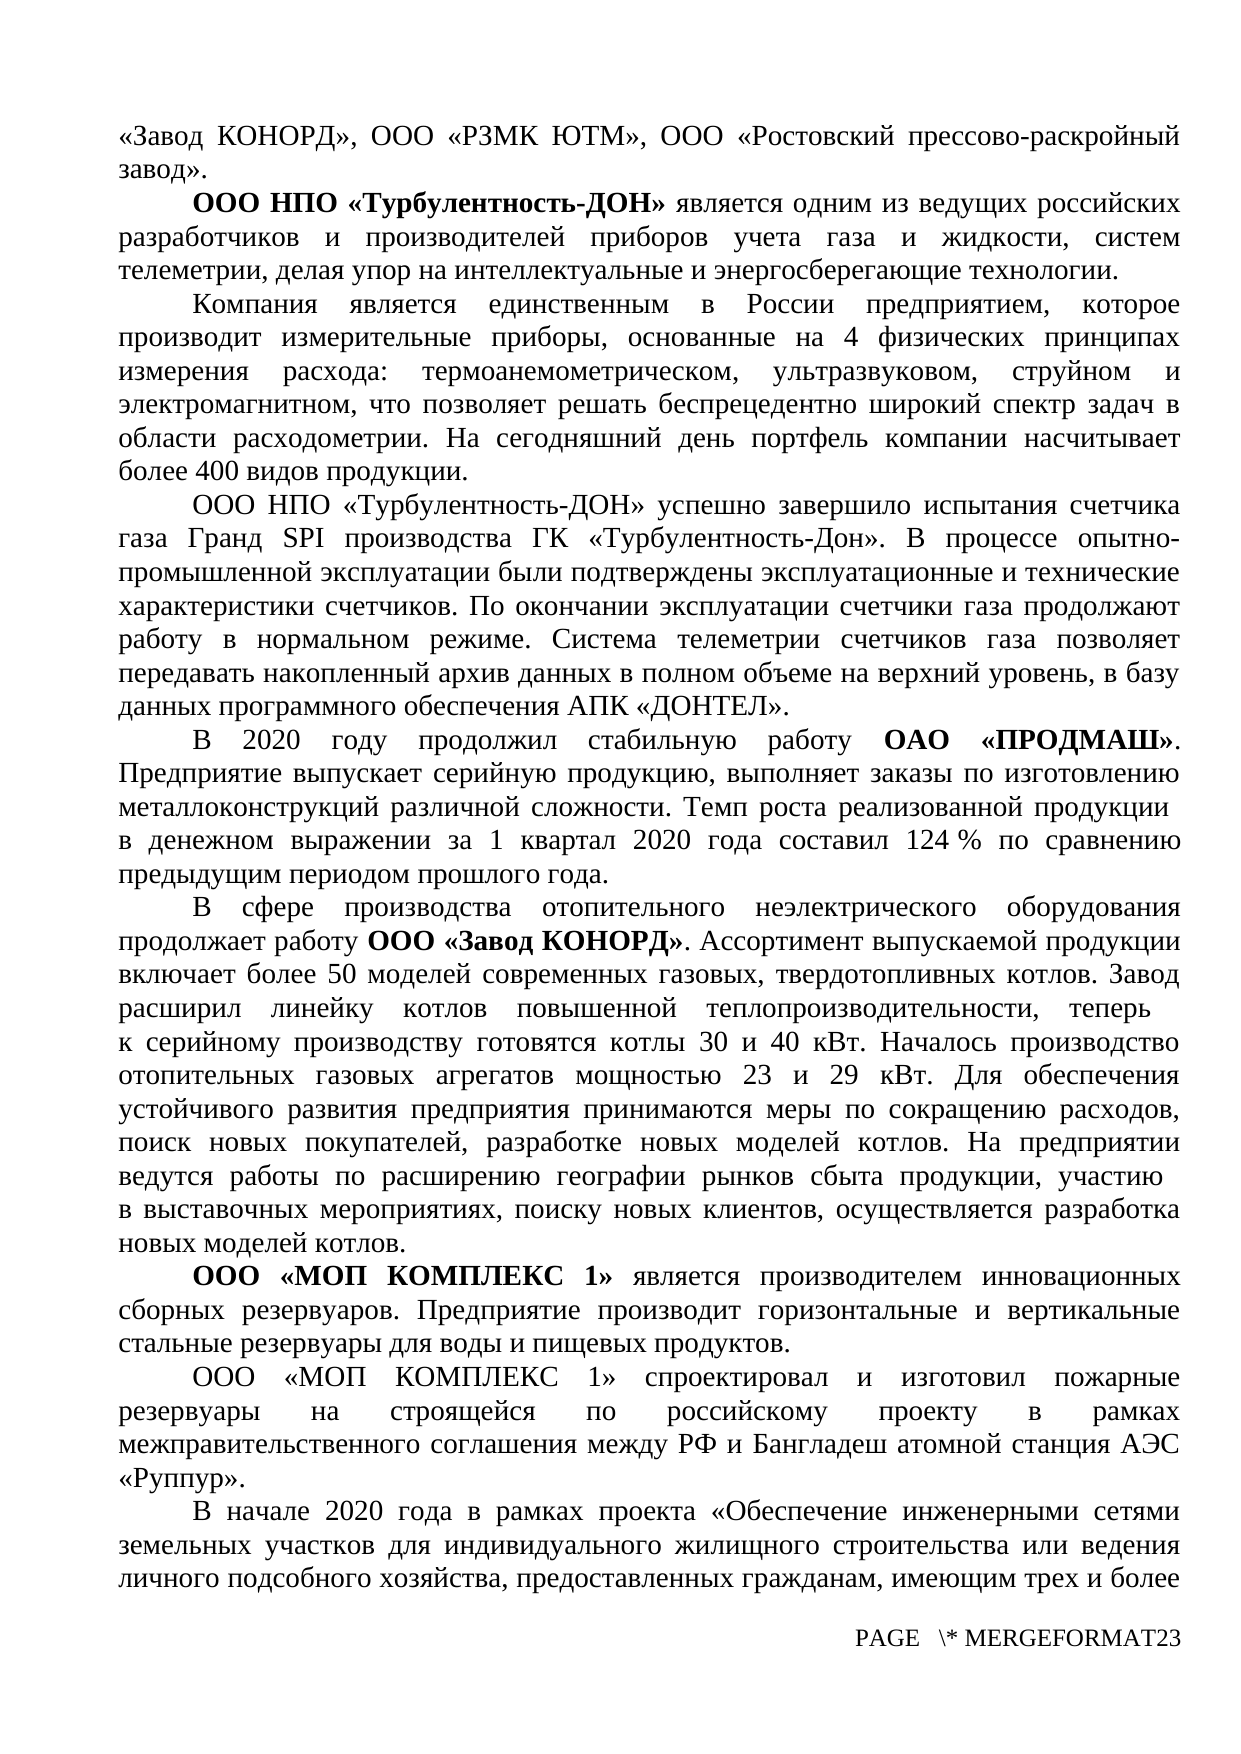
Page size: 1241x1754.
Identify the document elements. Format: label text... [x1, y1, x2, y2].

text ООО «МОП КОМПЛЕКС 1» является производителем инновационных сборных резервуаров. Предприятие производит горизонтальные и вертикальные стальные резервуары для воды и пищевых продуктов. [118, 1258, 1181, 1359]
text В сфере производства отопительного неэлектрического оборудования продолжает работу ООО «Завод КОНОРД». Ассортимент выпускаемой продукции включает более 50 моделей современных газовых, твердотопливных котлов. Завод расширил линейку котлов повышенной теплопроизводительности, теперь к серийному производству готовятся котлы 30 и 40 кВт. Началось производство отопительных газовых агрегатов мощностью 23 и 29 кВт. Для обеспечения устойчивого развития предприятия принимаются меры по сокращению расходов, поиск новых покупателей, разработке новых моделей котлов. На предприятии ведутся работы по расширению географии рынков сбыта продукции, участию в выставочных мероприятиях, поиску новых клиентов, осуществляется разработка новых моделей котлов. [118, 889, 1181, 1258]
text Компания является единственным в России предприятием, которое производит измерительные приборы, основанные на 4 физических принципах измерения расхода: термоанемометрическом, ультразвуковом, струйном и электромагнитном, что позволяет решать беспрецедентно широкий спектр задач в области расходометрии. На сегодняшний день портфель компании насчитывает более 400 видов продукции. [118, 286, 1181, 487]
text В 2020 году продолжил стабильную работу ОАО «ПРОДМАШ». Предприятие выпускает серийную продукцию, выполняет заказы по изготовлению металлоконструкций различной сложности. Темп роста реализованной продукции в денежном выражении за 1 квартал 2020 года составил 124 % по сравнению предыдущим периодом прошлого года. [118, 722, 1181, 889]
text ООО НПО «Турбулентность-ДОН» является одним из ведущих российских разработчиков и производителей приборов учета газа и жидкости, систем телеметрии, делая упор на интеллектуальные и энергосберегающие технологии. [118, 185, 1181, 286]
text ООО «МОП КОМПЛЕКС 1» спроектировал и изготовил пожарные резервуары на строящейся по российскому проекту в рамках межправительственного соглашения между РФ и Бангладеш атомной станция АЭС «Руппур». [118, 1359, 1181, 1493]
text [118, 1493, 1181, 1594]
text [118, 118, 1181, 185]
text ООО НПО «Турбулентность-ДОН» успешно завершило испытания счетчика газа Гранд SPI производства ГК «Турбулентность-Дон». В процессе опытно-промышленной эксплуатации были подтверждены эксплуатационные и технические характеристики счетчиков. По окончании эксплуатации счетчики газа продолжают работу в нормальном режиме. Система телеметрии счетчиков газа позволяет передавать накопленный архив данных в полном объеме на верхний уровень, в базу данных программного обеспечения АПК «ДОНТЕЛ». [118, 487, 1181, 722]
